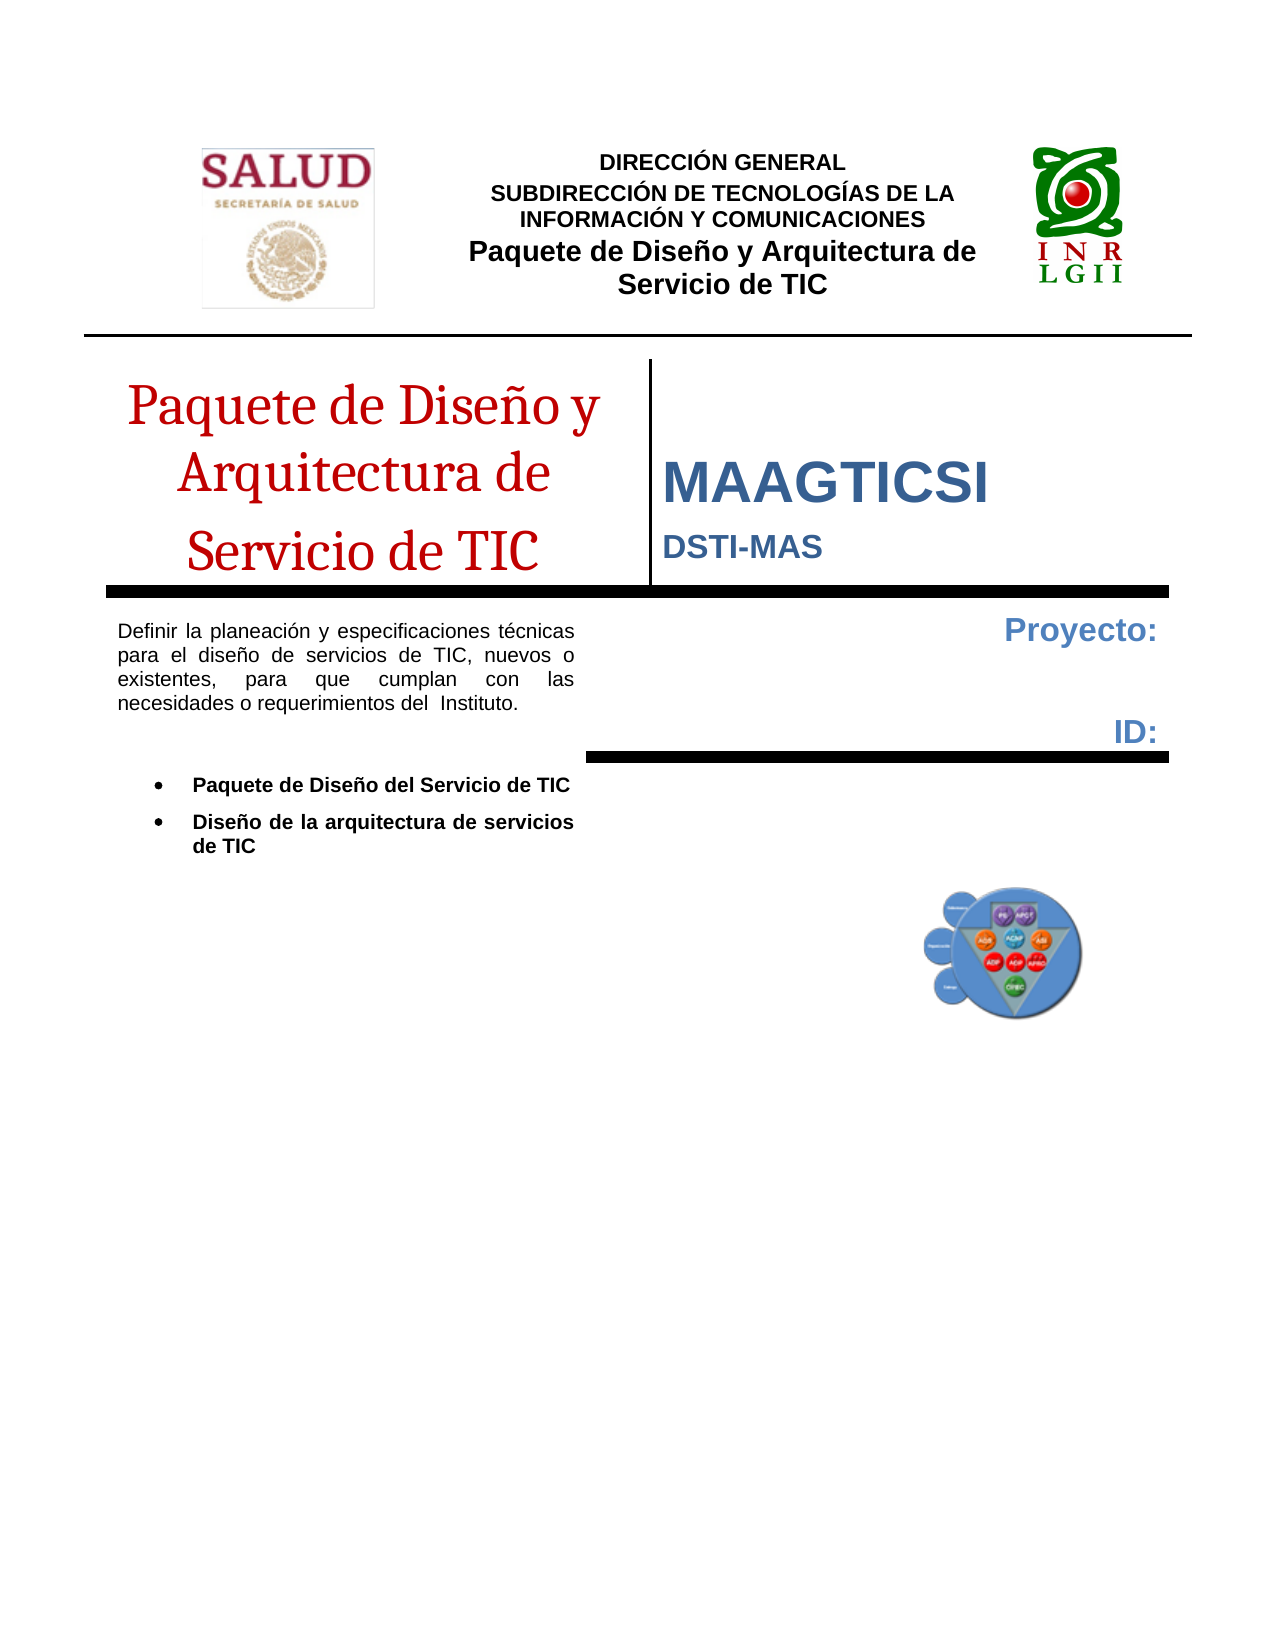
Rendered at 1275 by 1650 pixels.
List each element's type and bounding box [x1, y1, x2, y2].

picture [923, 887, 1084, 1021]
table_header [106, 148, 384, 333]
picture [1033, 147, 1123, 283]
table_header [84, 337, 1192, 1079]
table_header [384, 148, 1022, 333]
picture [201, 148, 376, 310]
table_header [1022, 148, 1169, 333]
